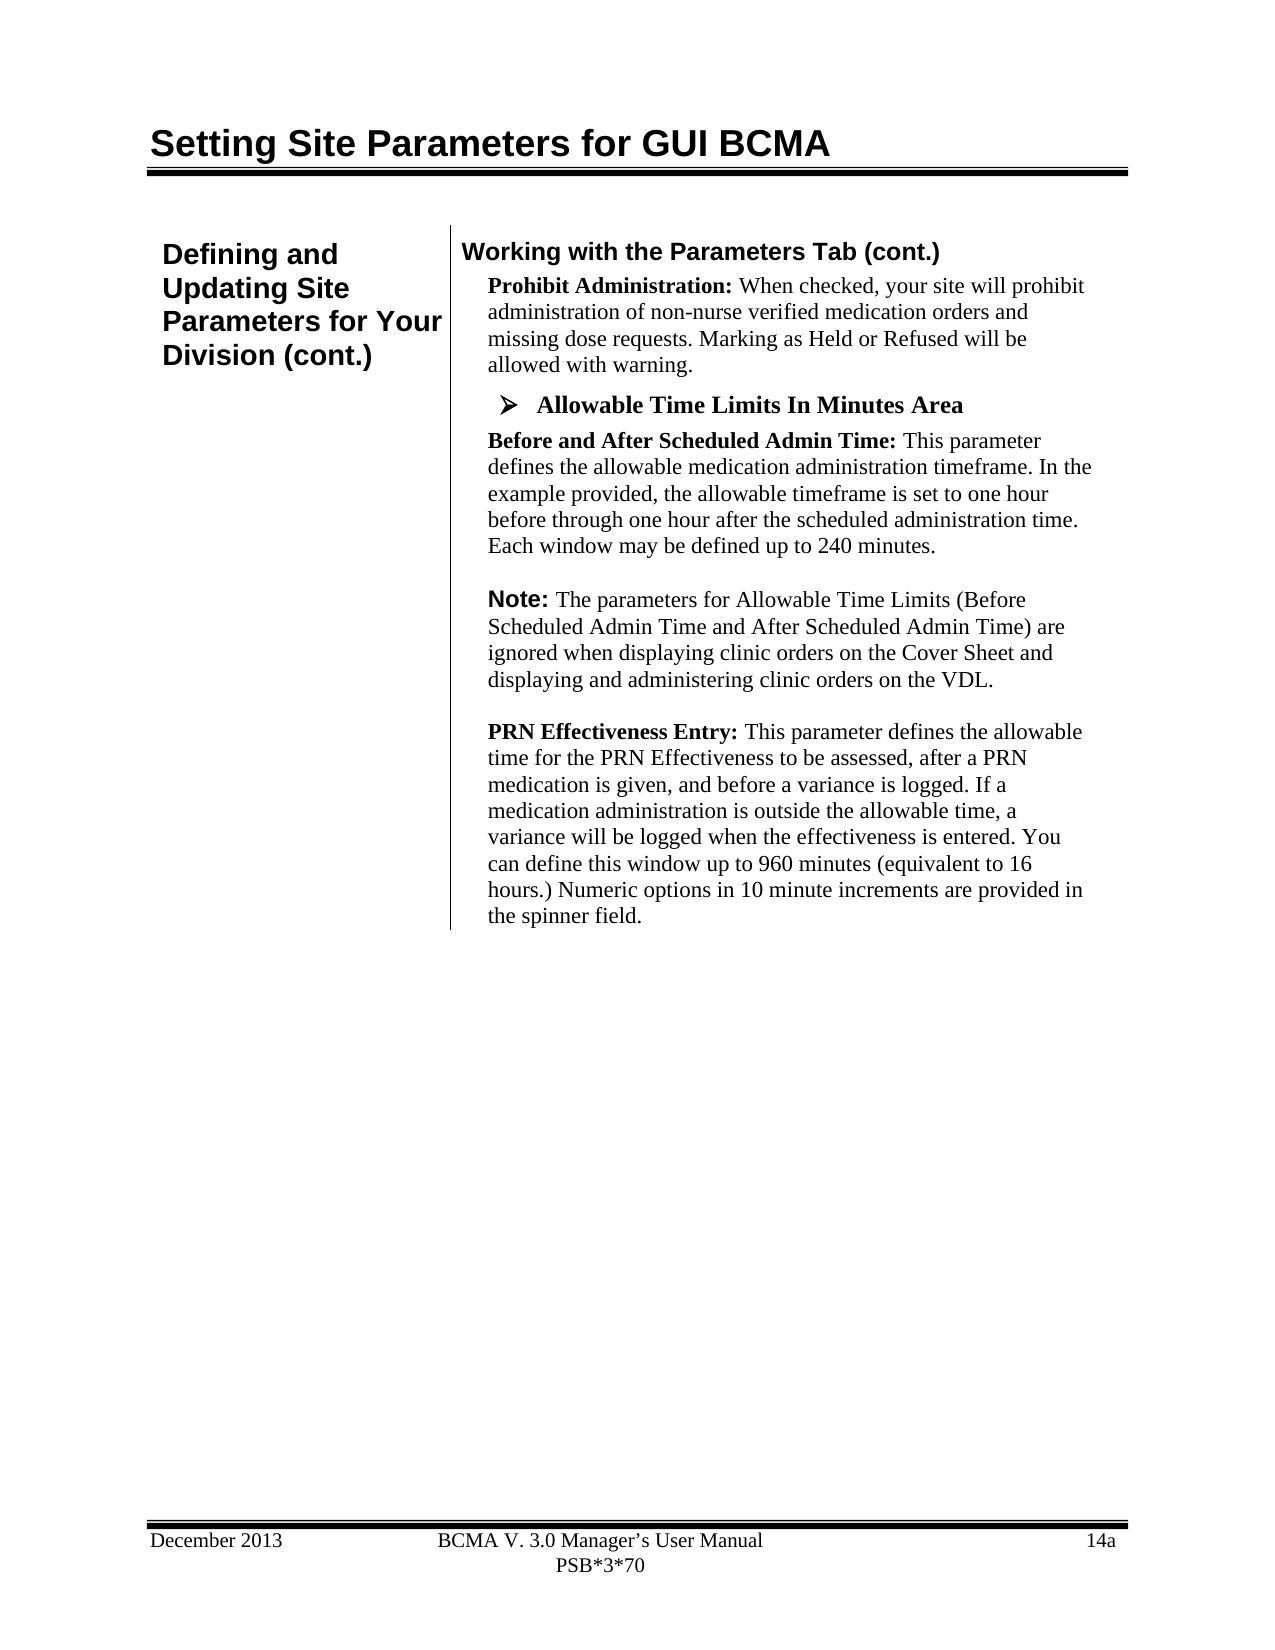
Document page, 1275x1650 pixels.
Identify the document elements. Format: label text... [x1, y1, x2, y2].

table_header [141, 225, 450, 929]
table_header Working with the Parameters Tab (cont.) Prohibit Administration: When checked, your site will prohibit administration of non-nurse verified medication orders and missing dose requests. Marking as Held or Refused will be allowed with warning. Allowable Time Limits In Minutes Area Before and After Scheduled Admin Time: This parameter defines the allowable medication administration timeframe. In the example provided, the allowable timeframe is set to one hour before through one hour after the scheduled administration time. Each window may be defined up to 240 minutes. Note: The parameters for Allowable Time Limits (Before Scheduled Admin Time and After Scheduled Admin Time) are ignored when displaying clinic orders on the Cover Sheet and displaying and administering clinic orders on the VDL. PRN Effectiveness Entry: This parameter defines the allowable time for the PRN Effectiveness to be assessed, after a PRN medication is given, and before a variance is logged. If a medication administration is outside the allowable time, a variance will be logged when the effectiveness is entered. You can define this window up to 960 minutes (equivalent to 16 hours.) Numeric options in 10 minute increments are provided in the spinner field. [451, 225, 1113, 929]
text December 2013 BCMA V. 3.0 Manager’s User Manual 14a [150, 1516, 1167, 1552]
